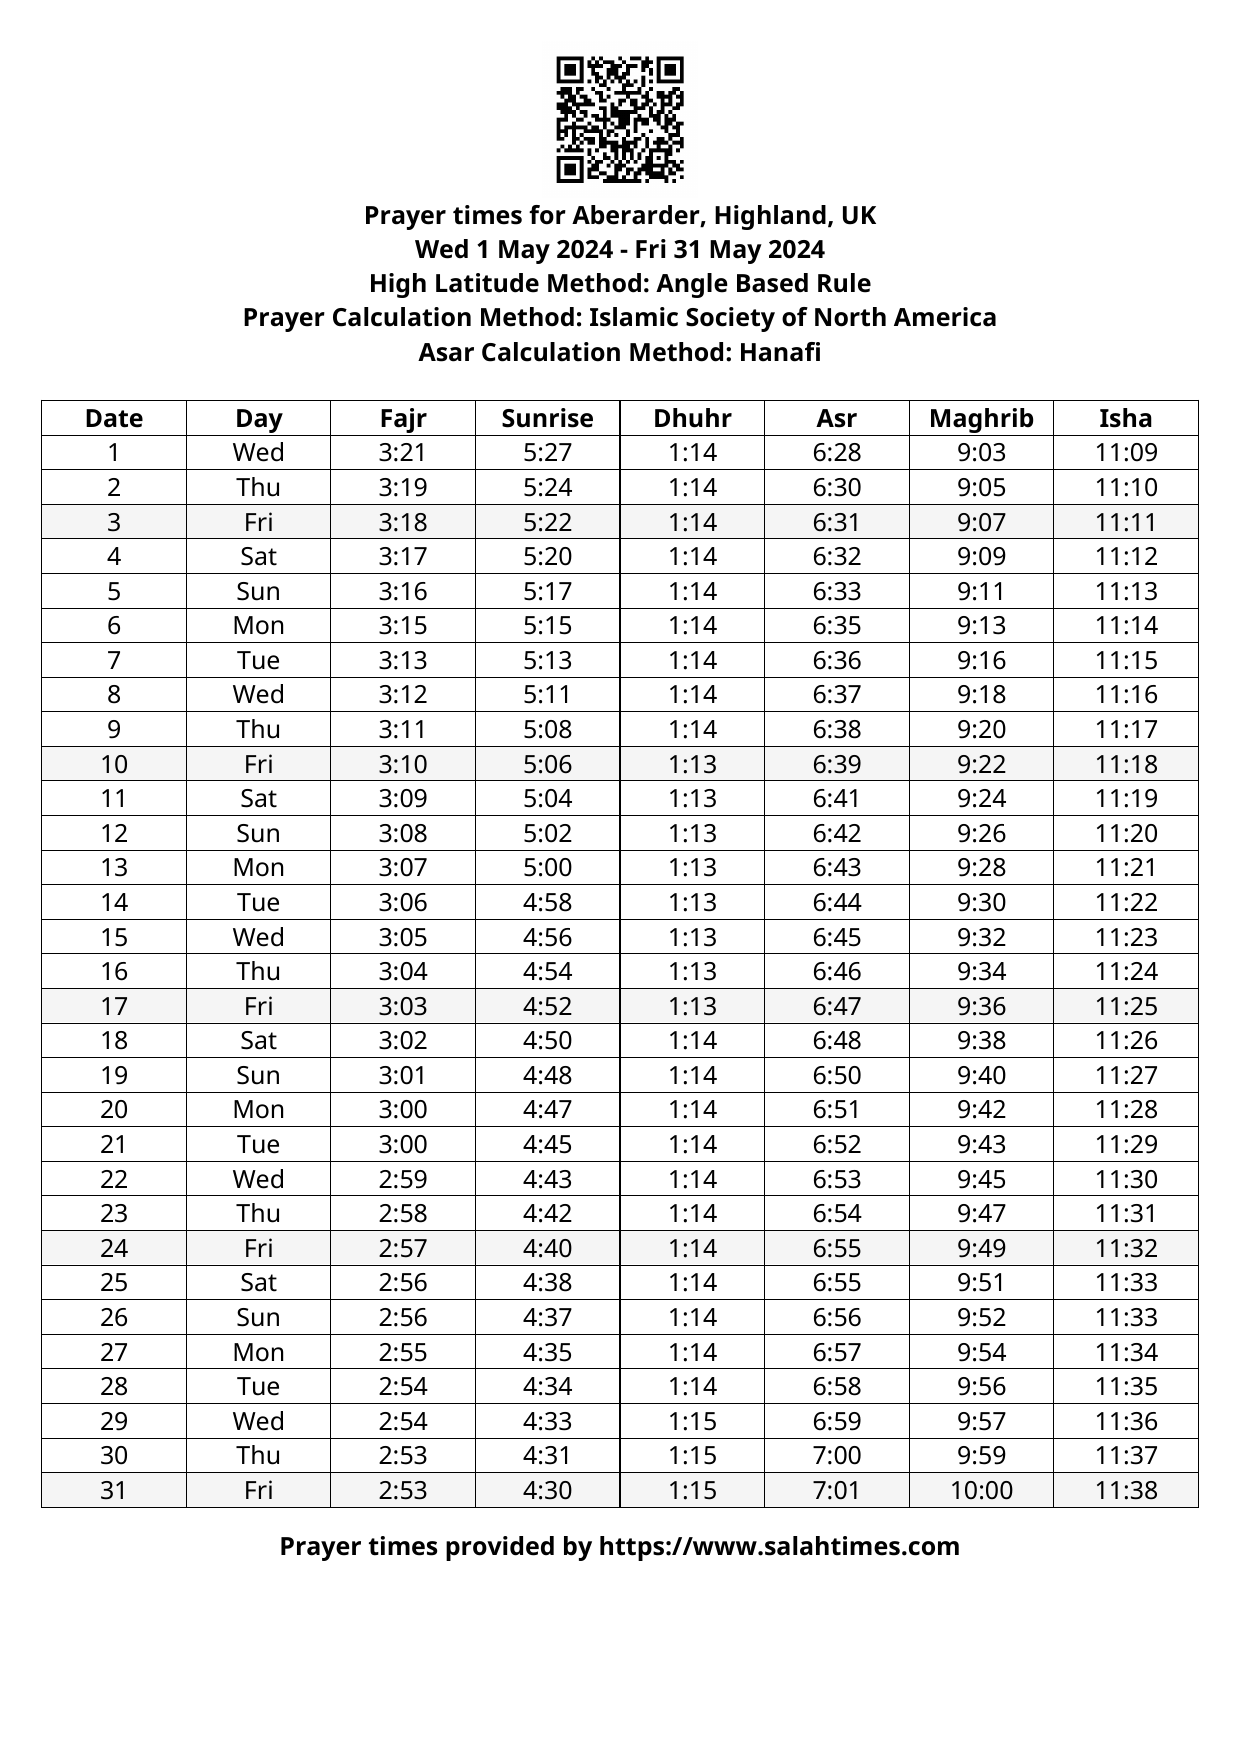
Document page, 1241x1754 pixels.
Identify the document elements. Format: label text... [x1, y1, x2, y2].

table_cell 6:59 [765, 1404, 909, 1437]
table_cell 6 [42, 609, 186, 642]
table_cell 6:51 [765, 1093, 909, 1126]
table_cell 11:17 [1054, 712, 1198, 746]
table_cell 6:57 [765, 1335, 909, 1368]
text Asar Calculation Method: Hanafi [42, 334, 1198, 368]
table_cell 1:14 [621, 505, 764, 538]
table_cell 7 [42, 643, 186, 677]
table_cell 11:19 [1054, 781, 1198, 815]
table_cell 3:17 [331, 539, 475, 573]
table_cell 11:34 [1054, 1335, 1198, 1368]
table_cell 3:00 [331, 1127, 475, 1161]
table_cell 1:13 [621, 989, 764, 1022]
table_cell 3 [42, 505, 186, 538]
table_cell 5:20 [476, 539, 619, 573]
table_cell 9:42 [910, 1093, 1053, 1126]
table_cell 11:12 [1054, 539, 1198, 573]
table_cell 4:43 [476, 1162, 619, 1195]
table_cell 9:38 [910, 1024, 1053, 1057]
table_cell 10 [42, 747, 186, 780]
table_cell Wed [187, 920, 330, 953]
table_cell 3:00 [331, 1093, 475, 1126]
table_cell 9:40 [910, 1058, 1053, 1092]
table_cell 6:46 [765, 954, 909, 988]
table_cell 3:10 [331, 747, 475, 780]
table_cell 29 [42, 1404, 186, 1437]
table_cell 4:47 [476, 1093, 619, 1126]
table_cell 4:58 [476, 885, 619, 919]
table_cell 1:14 [621, 1196, 764, 1230]
table_cell 17 [42, 989, 186, 1022]
table_cell Mon [187, 1093, 330, 1126]
table_cell 9:28 [910, 851, 1053, 884]
table_cell 1:13 [621, 851, 764, 884]
table_cell 3:02 [331, 1024, 475, 1057]
table_cell 13 [42, 851, 186, 884]
table_cell 4:31 [476, 1439, 619, 1472]
table_cell 11:28 [1054, 1093, 1198, 1126]
table_cell Sat [187, 1266, 330, 1299]
table_cell 4:33 [476, 1404, 619, 1437]
table_cell 9:36 [910, 989, 1053, 1022]
table_cell 11:25 [1054, 989, 1198, 1022]
table_cell 9:22 [910, 747, 1053, 780]
table_cell 1:14 [621, 609, 764, 642]
table_cell 1:13 [621, 816, 764, 849]
table_cell Sun [187, 1058, 330, 1092]
table_cell 1:13 [621, 885, 764, 919]
table_cell 19 [42, 1058, 186, 1092]
table_cell 4:54 [476, 954, 619, 988]
table_cell Fri [187, 1231, 330, 1264]
table_cell 23 [42, 1196, 186, 1230]
table_cell 11:14 [1054, 609, 1198, 642]
table_cell 6:30 [765, 470, 909, 504]
table_cell 1:14 [621, 1300, 764, 1334]
table_cell 6:28 [765, 436, 909, 469]
table_cell 3:05 [331, 920, 475, 953]
table_cell Mon [187, 851, 330, 884]
table_cell Fri [187, 989, 330, 1022]
table_cell 9:43 [910, 1127, 1053, 1161]
table_cell 11:27 [1054, 1058, 1198, 1092]
table_cell 11:33 [1054, 1266, 1198, 1299]
table_cell 11:32 [1054, 1231, 1198, 1264]
table_cell 9:20 [910, 712, 1053, 746]
table_cell 24 [42, 1231, 186, 1264]
table_cell 2:58 [331, 1196, 475, 1230]
table_cell 27 [42, 1335, 186, 1368]
table_cell 3:11 [331, 712, 475, 746]
text Prayer Calculation Method: Islamic Society of North America [42, 300, 1198, 334]
table_cell 4:30 [476, 1473, 619, 1507]
table_cell 3:06 [331, 885, 475, 919]
table_cell 6:53 [765, 1162, 909, 1195]
table_cell 6:44 [765, 885, 909, 919]
table_cell 6:58 [765, 1369, 909, 1403]
table_cell 11:11 [1054, 505, 1198, 538]
table_cell Fri [187, 505, 330, 538]
table_cell 6:37 [765, 678, 909, 711]
table_cell 6:48 [765, 1024, 909, 1057]
table_cell Wed [187, 436, 330, 469]
text Prayer times provided by https://www.salahtimes.com [42, 1528, 1198, 1563]
table_cell 6:35 [765, 609, 909, 642]
table_cell 5:08 [476, 712, 619, 746]
table_cell 1:14 [621, 712, 764, 746]
table_cell 9:11 [910, 574, 1053, 607]
table_cell 11:36 [1054, 1404, 1198, 1437]
table_cell Thu [187, 954, 330, 988]
table_cell 4:38 [476, 1266, 619, 1299]
table_cell 9:03 [910, 436, 1053, 469]
table_cell 9:09 [910, 539, 1053, 573]
table_header Sunrise [476, 401, 619, 434]
table_cell 1:14 [621, 574, 764, 607]
table_cell 1:14 [621, 539, 764, 573]
table_cell 9:24 [910, 781, 1053, 815]
table_cell 4:34 [476, 1369, 619, 1403]
table_cell 9:52 [910, 1300, 1053, 1334]
table_cell Sat [187, 781, 330, 815]
table_cell Sat [187, 1024, 330, 1057]
table_cell 6:31 [765, 505, 909, 538]
table_cell 21 [42, 1127, 186, 1161]
table_cell 1:14 [621, 643, 764, 677]
table_cell 11:30 [1054, 1162, 1198, 1195]
table_cell 6:52 [765, 1127, 909, 1161]
table_cell 11:37 [1054, 1439, 1198, 1472]
table_cell 2:57 [331, 1231, 475, 1264]
table_cell 26 [42, 1300, 186, 1334]
table_cell 4:42 [476, 1196, 619, 1230]
table_cell 3:01 [331, 1058, 475, 1092]
table_cell 6:32 [765, 539, 909, 573]
table_cell 8 [42, 678, 186, 711]
table_cell 11:20 [1054, 816, 1198, 849]
table_cell 3:15 [331, 609, 475, 642]
table_cell 2:54 [331, 1404, 475, 1437]
table_cell 6:39 [765, 747, 909, 780]
table_cell 5:04 [476, 781, 619, 815]
table_cell 6:38 [765, 712, 909, 746]
table_cell 9:45 [910, 1162, 1053, 1195]
table_cell 9:05 [910, 470, 1053, 504]
table_cell 1:14 [621, 1127, 764, 1161]
table_cell 2:55 [331, 1335, 475, 1368]
table_cell 2:53 [331, 1439, 475, 1472]
table_cell 11:29 [1054, 1127, 1198, 1161]
table_cell 11:26 [1054, 1024, 1198, 1057]
table_cell 9:18 [910, 678, 1053, 711]
table_cell 16 [42, 954, 186, 988]
table_cell 1:14 [621, 1058, 764, 1092]
table_cell Fri [187, 747, 330, 780]
table_cell 9:51 [910, 1266, 1053, 1299]
table_cell 5:02 [476, 816, 619, 849]
table_cell 11:22 [1054, 885, 1198, 919]
table_cell 31 [42, 1473, 186, 1507]
table_cell 5:06 [476, 747, 619, 780]
table_cell Wed [187, 1404, 330, 1437]
table_cell 9:16 [910, 643, 1053, 677]
text Prayer times for Aberarder, Highland, UK [42, 198, 1198, 232]
table_cell 3:07 [331, 851, 475, 884]
table_cell 28 [42, 1369, 186, 1403]
table_cell Tue [187, 643, 330, 677]
table_cell 25 [42, 1266, 186, 1299]
table_cell 3:18 [331, 505, 475, 538]
table_cell 4:37 [476, 1300, 619, 1334]
table_cell 4:48 [476, 1058, 619, 1092]
table_cell 11:33 [1054, 1300, 1198, 1334]
table_cell 2:56 [331, 1266, 475, 1299]
table_cell 3:19 [331, 470, 475, 504]
table_cell 11:35 [1054, 1369, 1198, 1403]
table_cell 5:13 [476, 643, 619, 677]
table_cell 9:59 [910, 1439, 1053, 1472]
table_cell 14 [42, 885, 186, 919]
table_cell Fri [187, 1473, 330, 1507]
table_cell 4:56 [476, 920, 619, 953]
text Wed 1 May 2024 - Fri 31 May 2024 [42, 232, 1198, 266]
table_cell 6:42 [765, 816, 909, 849]
table_cell 4 [42, 539, 186, 573]
table_cell 1:13 [621, 954, 764, 988]
table_cell 5:11 [476, 678, 619, 711]
table_cell 3:21 [331, 436, 475, 469]
table_cell 1:13 [621, 920, 764, 953]
picture [542, 41, 699, 198]
table_cell Tue [187, 1369, 330, 1403]
table_cell 6:47 [765, 989, 909, 1022]
table_cell 7:01 [765, 1473, 909, 1507]
table_cell 1:14 [621, 1335, 764, 1368]
table_cell Mon [187, 1335, 330, 1368]
table_cell 4:52 [476, 989, 619, 1022]
table_cell 10:00 [910, 1473, 1053, 1507]
table_cell 4:40 [476, 1231, 619, 1264]
table_cell Wed [187, 1162, 330, 1195]
table_cell Mon [187, 609, 330, 642]
table_cell Sat [187, 539, 330, 573]
table_cell 9:57 [910, 1404, 1053, 1437]
table_cell 3:16 [331, 574, 475, 607]
table_cell 4:50 [476, 1024, 619, 1057]
table_cell 11:15 [1054, 643, 1198, 677]
table_cell 6:41 [765, 781, 909, 815]
table_cell 11:24 [1054, 954, 1198, 988]
table_cell Thu [187, 712, 330, 746]
table_cell 5:27 [476, 436, 619, 469]
table_cell 11:18 [1054, 747, 1198, 780]
table_cell 5:24 [476, 470, 619, 504]
table_cell 2:53 [331, 1473, 475, 1507]
table_cell 11:13 [1054, 574, 1198, 607]
table_cell 2:59 [331, 1162, 475, 1195]
table_cell Thu [187, 1439, 330, 1472]
table_cell 6:50 [765, 1058, 909, 1092]
table_cell 5 [42, 574, 186, 607]
table_cell 6:36 [765, 643, 909, 677]
table_cell 1:14 [621, 1231, 764, 1264]
table_cell 11:10 [1054, 470, 1198, 504]
table_cell 1:13 [621, 781, 764, 815]
table_cell 11:31 [1054, 1196, 1198, 1230]
table_cell 5:22 [476, 505, 619, 538]
table_cell 1 [42, 436, 186, 469]
table_cell 1:14 [621, 1162, 764, 1195]
table_cell 9:47 [910, 1196, 1053, 1230]
table_cell 1:14 [621, 1024, 764, 1057]
table_cell 6:54 [765, 1196, 909, 1230]
table_cell 6:56 [765, 1300, 909, 1334]
table_cell 1:14 [621, 1266, 764, 1299]
table_header Asr [765, 401, 909, 434]
table_header Day [187, 401, 330, 434]
table_cell 15 [42, 920, 186, 953]
table_cell 3:13 [331, 643, 475, 677]
table_cell 9:34 [910, 954, 1053, 988]
table_cell 9:32 [910, 920, 1053, 953]
table_cell 2 [42, 470, 186, 504]
table_cell 9:54 [910, 1335, 1053, 1368]
table_cell 6:33 [765, 574, 909, 607]
table_cell 5:17 [476, 574, 619, 607]
table_cell 3:08 [331, 816, 475, 849]
table_cell Sun [187, 1300, 330, 1334]
text High Latitude Method: Angle Based Rule [42, 266, 1198, 300]
table_cell 1:15 [621, 1439, 764, 1472]
table_cell 9:26 [910, 816, 1053, 849]
table_cell 11 [42, 781, 186, 815]
table_header Fajr [331, 401, 475, 434]
table_cell Thu [187, 470, 330, 504]
table_cell 3:09 [331, 781, 475, 815]
table_cell 1:13 [621, 747, 764, 780]
table_header Date [42, 401, 186, 434]
table_cell 9 [42, 712, 186, 746]
table_cell 9:49 [910, 1231, 1053, 1264]
table_cell 5:00 [476, 851, 619, 884]
table_cell 18 [42, 1024, 186, 1057]
table_cell 6:55 [765, 1266, 909, 1299]
table_cell 6:55 [765, 1231, 909, 1264]
table_cell 1:14 [621, 470, 764, 504]
table_cell Thu [187, 1196, 330, 1230]
table_cell 9:13 [910, 609, 1053, 642]
table_cell 3:12 [331, 678, 475, 711]
table_cell 7:00 [765, 1439, 909, 1472]
table_cell 6:45 [765, 920, 909, 953]
table_cell 11:16 [1054, 678, 1198, 711]
table_header Isha [1054, 401, 1198, 434]
table_cell 1:15 [621, 1404, 764, 1437]
table_cell 6:43 [765, 851, 909, 884]
table_cell 3:03 [331, 989, 475, 1022]
table_cell 9:07 [910, 505, 1053, 538]
table_cell 3:04 [331, 954, 475, 988]
table_cell Sun [187, 574, 330, 607]
table_cell Tue [187, 1127, 330, 1161]
table_cell 11:23 [1054, 920, 1198, 953]
table_cell 2:54 [331, 1369, 475, 1403]
table_cell 1:15 [621, 1473, 764, 1507]
table_cell 11:38 [1054, 1473, 1198, 1507]
table_cell Wed [187, 678, 330, 711]
table_cell Sun [187, 816, 330, 849]
table_header Maghrib [910, 401, 1053, 434]
table_cell 1:14 [621, 1093, 764, 1126]
table_cell 11:21 [1054, 851, 1198, 884]
table_cell 9:56 [910, 1369, 1053, 1403]
table_cell Tue [187, 885, 330, 919]
table_cell 1:14 [621, 436, 764, 469]
table_cell 4:45 [476, 1127, 619, 1161]
table_cell 5:15 [476, 609, 619, 642]
table_cell 22 [42, 1162, 186, 1195]
table_cell 30 [42, 1439, 186, 1472]
table_cell 9:30 [910, 885, 1053, 919]
table_cell 2:56 [331, 1300, 475, 1334]
table_header Dhuhr [621, 401, 764, 434]
table_cell 11:09 [1054, 436, 1198, 469]
table_cell 4:35 [476, 1335, 619, 1368]
table_cell 1:14 [621, 678, 764, 711]
table_cell 1:14 [621, 1369, 764, 1403]
table_cell 20 [42, 1093, 186, 1126]
table_cell 12 [42, 816, 186, 849]
